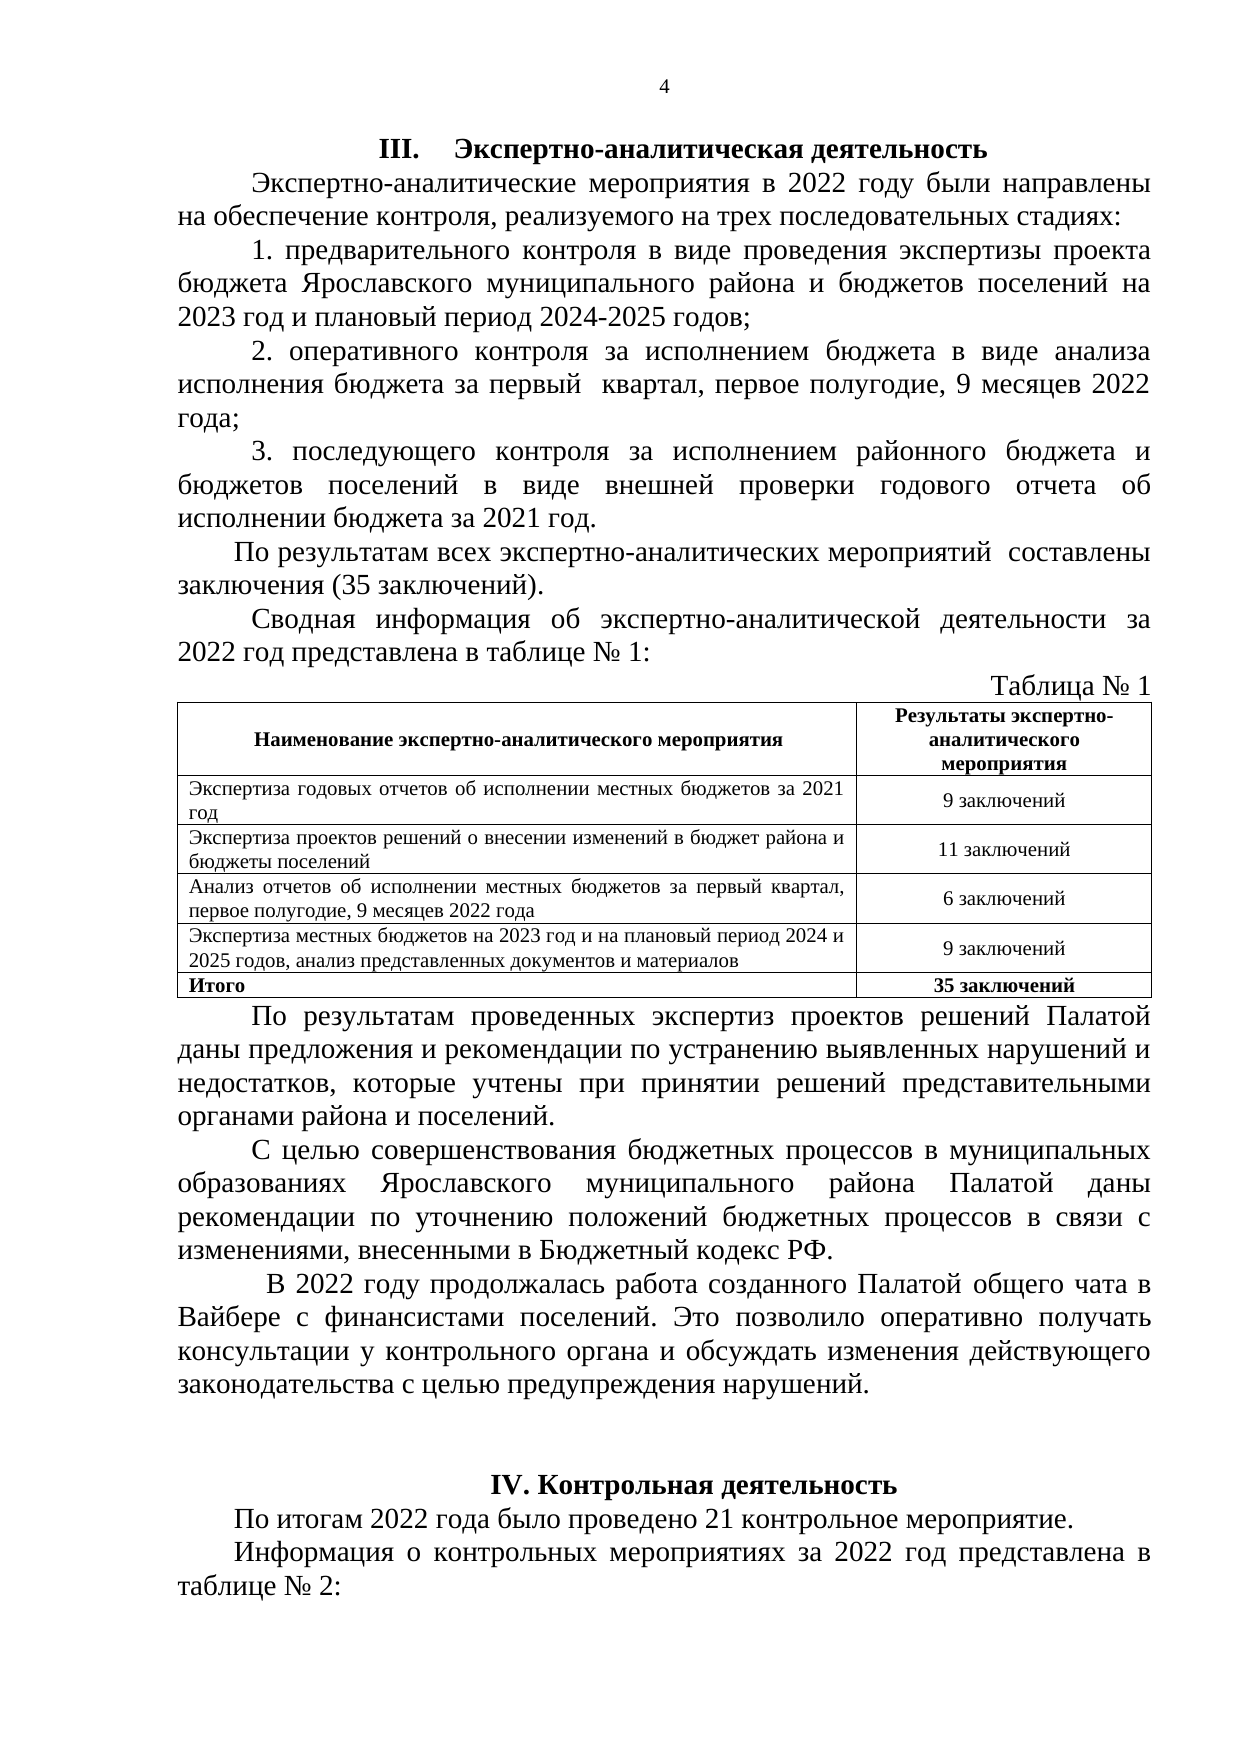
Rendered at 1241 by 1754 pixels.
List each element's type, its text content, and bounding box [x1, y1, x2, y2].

text Таблица № 1 [177, 668, 1152, 702]
table_cell Итого [178, 973, 856, 997]
text 3. последующего контроля за исполнением районного бюджета и бюджетов поселений в виде внешней проверки годового отчета об исполнении бюджета за 2021 год. [177, 433, 1152, 534]
table_header Наименование экспертно-аналитического мероприятия [178, 703, 856, 775]
text По результатам проведенных экспертиз проектов решений Палатой даны предложения и рекомендации по устранению выявленных нарушений и недостатков, которые учтены при принятии решений представительными органами района и поселений. [177, 998, 1152, 1132]
table_header Результаты экспертно-аналитического мероприятия [857, 703, 1151, 775]
text 2. оперативного контроля за исполнением бюджета в виде анализа исполнения бюджета за первый квартал, первое полугодие, 9 месяцев 2022 года; [177, 333, 1152, 433]
text По результатам всех экспертно-аналитических мероприятий составлены заключения (35 заключений). [177, 534, 1152, 601]
text Информация о контрольных мероприятиях за 2022 год представлена в таблице № 2: [177, 1534, 1152, 1601]
table_cell 11 заключений [857, 825, 1151, 873]
table_cell Экспертиза местных бюджетов на 2023 год и на плановый период 2024 и 2025 годов, анализ представленных документов и материалов [178, 924, 856, 972]
text IV. Контрольная деятельность [177, 1467, 1152, 1501]
text С целью совершенствования бюджетных процессов в муниципальных образованиях Ярославского муниципального района Палатой даны рекомендации по уточнению положений бюджетных процессов в связи с изменениями, внесенными в Бюджетный кодекс РФ. [177, 1132, 1152, 1266]
text По итогам 2022 года было проведено 21 контрольное мероприятие. [177, 1501, 1152, 1534]
text Сводная информация об экспертно-аналитической деятельности за 2022 год представлена в таблице № 1: [177, 601, 1152, 668]
table_cell 9 заключений [857, 924, 1151, 972]
list Экспертно-аналитическая деятельность [215, 131, 1152, 165]
table_cell Экспертиза годовых отчетов об исполнении местных бюджетов за 2021 год [178, 776, 856, 824]
text 1. предварительного контроля в виде проведения экспертизы проекта бюджета Ярославского муниципального района и бюджетов поселений на 2023 год и плановый период 2024-2025 годов; [177, 232, 1152, 333]
table_cell Экспертиза проектов решений о внесении изменений в бюджет района и бюджеты поселений [178, 825, 856, 873]
table_cell Анализ отчетов об исполнении местных бюджетов за первый квартал, первое полугодие, 9 месяцев 2022 года [178, 874, 856, 922]
text В 2022 году продолжалась работа созданного Палатой общего чата в Вайбере с финансистами поселений. Это позволило оперативно получать консультации у контрольного органа и обсуждать изменения действующего законодательства с целью предупреждения нарушений. [177, 1266, 1152, 1400]
table_cell 9 заключений [857, 776, 1151, 824]
table_cell 35 заключений [857, 973, 1151, 997]
text Экспертно-аналитические мероприятия в 2022 году были направлены на обеспечение контроля, реализуемого на трех последовательных стадиях: [177, 165, 1152, 232]
table_cell 6 заключений [857, 874, 1151, 922]
